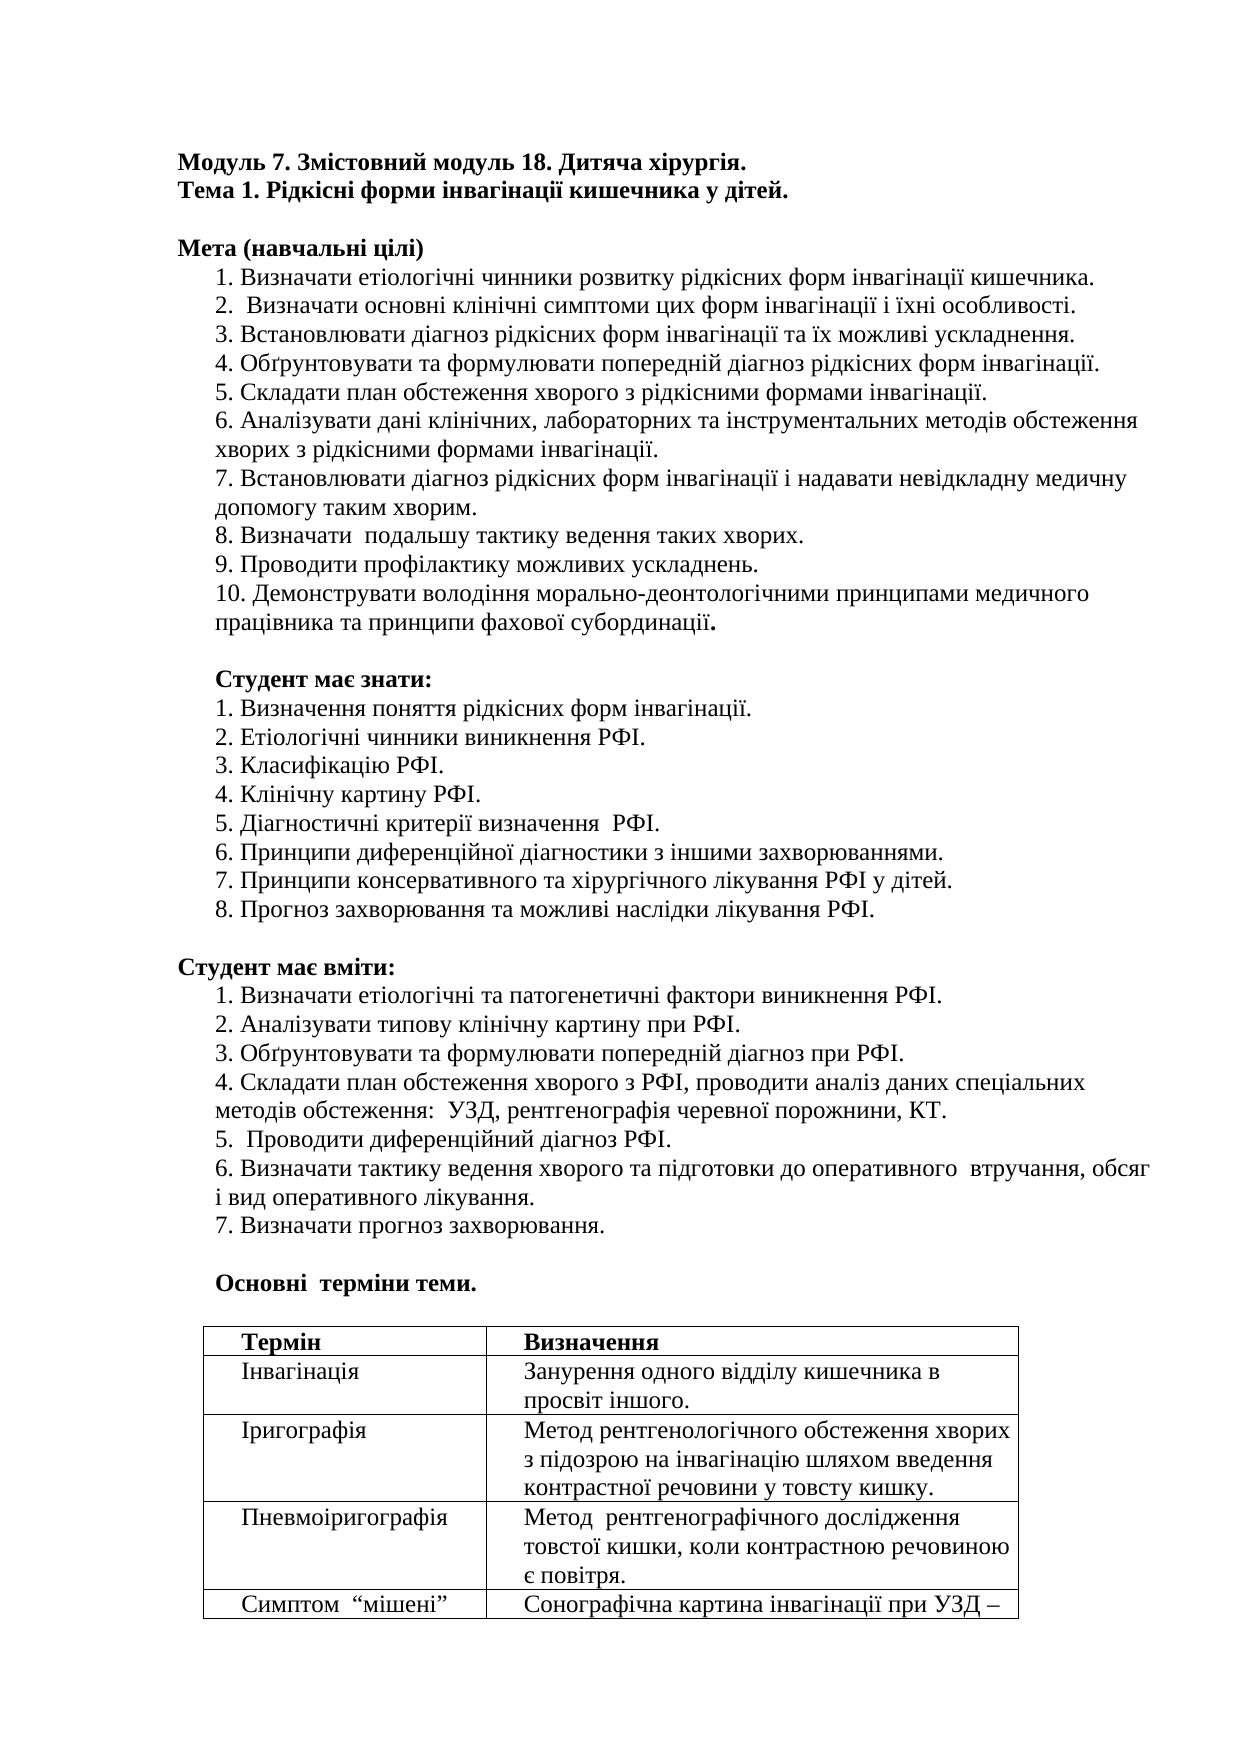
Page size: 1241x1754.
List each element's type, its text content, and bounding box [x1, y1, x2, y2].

text 3. Встановлювати діагноз рідкісних форм інвагінації та їх можливі ускладнення. [215, 319, 1152, 348]
text 6. Визначати тактику ведення хворого та підготовки до оперативного втручання, обсяг і вид оперативного лікування. [215, 1153, 1152, 1211]
text 4. Складати план обстеження хворого з РФІ, проводити аналіз даних спеціальних методів обстеження: УЗД, рентгенографія черевної порожнини, КТ. [215, 1067, 1152, 1124]
table_cell Симптом “мішені” [204, 1590, 486, 1618]
text 3. Обґрунтовувати та формулювати попередній діагноз при РФІ. [215, 1038, 1152, 1067]
text 1. Визначення поняття рідкісних форм інвагінації. [215, 693, 1152, 722]
text 8. Прогноз захворювання та можливі наслідки лікування РФІ. [215, 894, 1152, 923]
text Модуль 7. Змістовний модуль 18. Дитяча хірургія. [177, 147, 1152, 176]
table_cell Занурення одного відділу кишечника в просвіт іншого. [487, 1356, 1018, 1414]
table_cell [487, 1590, 1018, 1618]
text Студент має вміти: [177, 952, 1152, 981]
table_header Визначення [487, 1327, 1018, 1355]
text 7. Встановлювати діагноз рідкісних форм інвагінації і надавати невідкладну медичну допомогу таким хворим. [215, 463, 1152, 521]
text Тема 1. Рідкісні форми інвагінації кишечника у дітей. [177, 176, 1152, 204]
table_cell Метод рентгенографічного дослідження товстої кишки, коли контрастною речовиною є повітря. [487, 1502, 1018, 1588]
text 5. Діагностичні критерії визначення РФІ. [215, 808, 1152, 837]
text 6. Принципи диференційної діагностики з іншими захворюваннями. [215, 837, 1152, 866]
text 2. Етіологічні чинники виникнення РФІ. [215, 722, 1152, 751]
text 8. Визначати подальшу тактику ведення таких хворих. [215, 521, 1152, 549]
text 1. Визначати етіологічні та патогенетичні фактори виникнення РФІ. [215, 981, 1152, 1009]
table_header Термін [204, 1327, 486, 1355]
table_cell Метод рентгенологічного обстеження хворих з підозрою на інвагінацію шляхом введення контрастної речовини у товсту кишку. [487, 1415, 1018, 1501]
text 4. Обґрунтовувати та формулювати попередній діагноз рідкісних форм інвагінації. [215, 348, 1152, 377]
text 6. Аналізувати дані клінічних, лабораторних та інструментальних методів обстеження хворих з рідкісними формами інвагінації. [215, 406, 1152, 463]
text 2. Визначати основні клінічні симптоми цих форм інвагінації і їхні особливості. [215, 291, 1152, 319]
text 1. Визначати етіологічні чинники розвитку рідкісних форм інвагінації кишечника. [215, 262, 1152, 291]
table_cell Інвагінація [204, 1356, 486, 1414]
text 5. Складати план обстеження хворого з рідкісними формами інвагінації. [215, 377, 1152, 406]
text 9. Проводити профілактику можливих ускладнень. [215, 549, 1152, 578]
text 10. Демонструвати володіння морально-деонтологічними принципами медичного працівника та принципи фахової субординації. [215, 578, 1152, 636]
text 5. Проводити диференційний діагноз РФІ. [215, 1124, 1152, 1153]
text Студент має знати: [215, 664, 1152, 693]
table_cell Пневмоіригографія [204, 1502, 486, 1588]
text 4. Клінічну картину РФІ. [215, 779, 1152, 808]
text 7. Принципи консервативного та хірургічного лікування РФІ у дітей. [215, 866, 1152, 894]
text 3. Класифікацію РФІ. [215, 751, 1152, 779]
text 7. Визначати прогноз захворювання. [215, 1211, 1152, 1239]
text Мета (навчальні цілі) [177, 233, 1152, 262]
text 2. Аналізувати типову клінічну картину при РФІ. [215, 1009, 1152, 1038]
text Основні терміни теми. [215, 1268, 1152, 1297]
table_cell Іригографія [204, 1415, 486, 1501]
